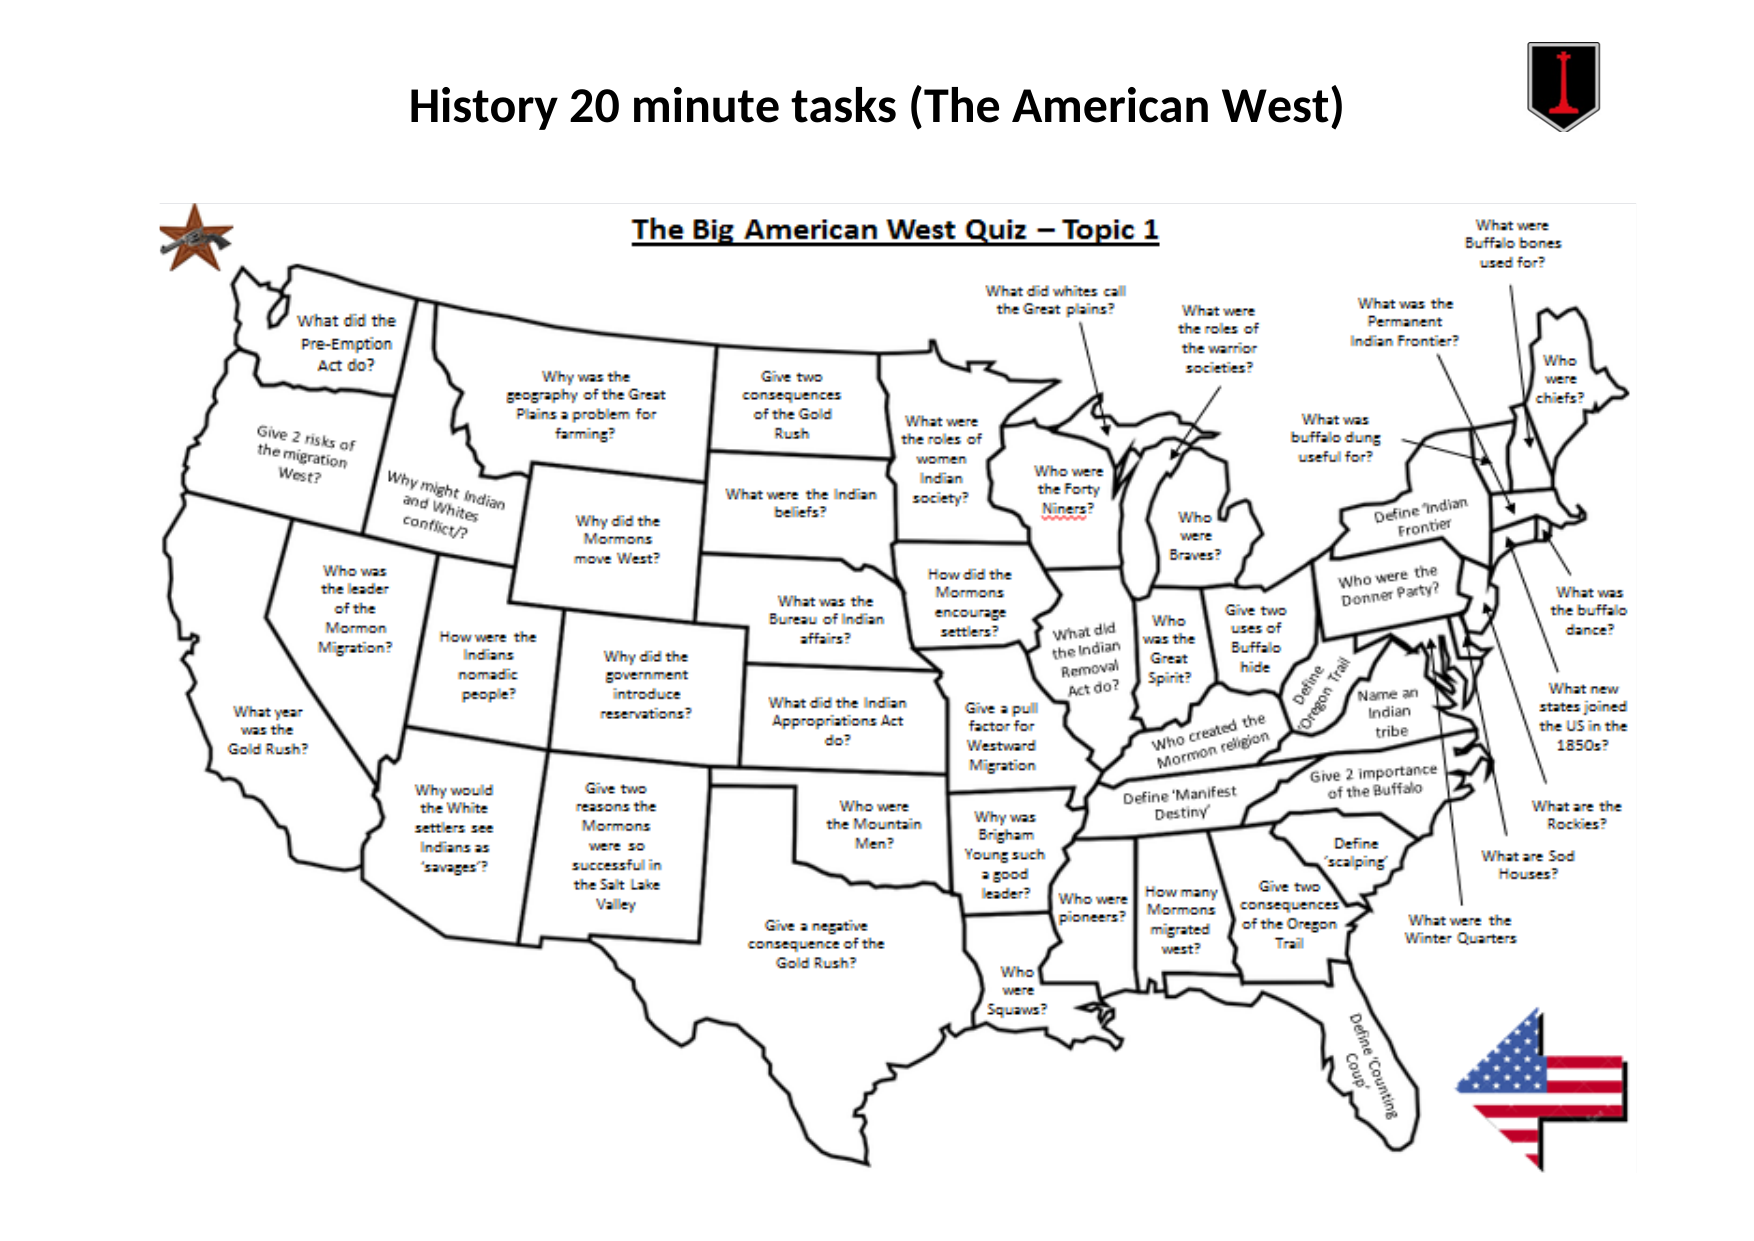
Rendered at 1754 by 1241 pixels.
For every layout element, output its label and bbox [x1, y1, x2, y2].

picture [1517, 42, 1608, 130]
